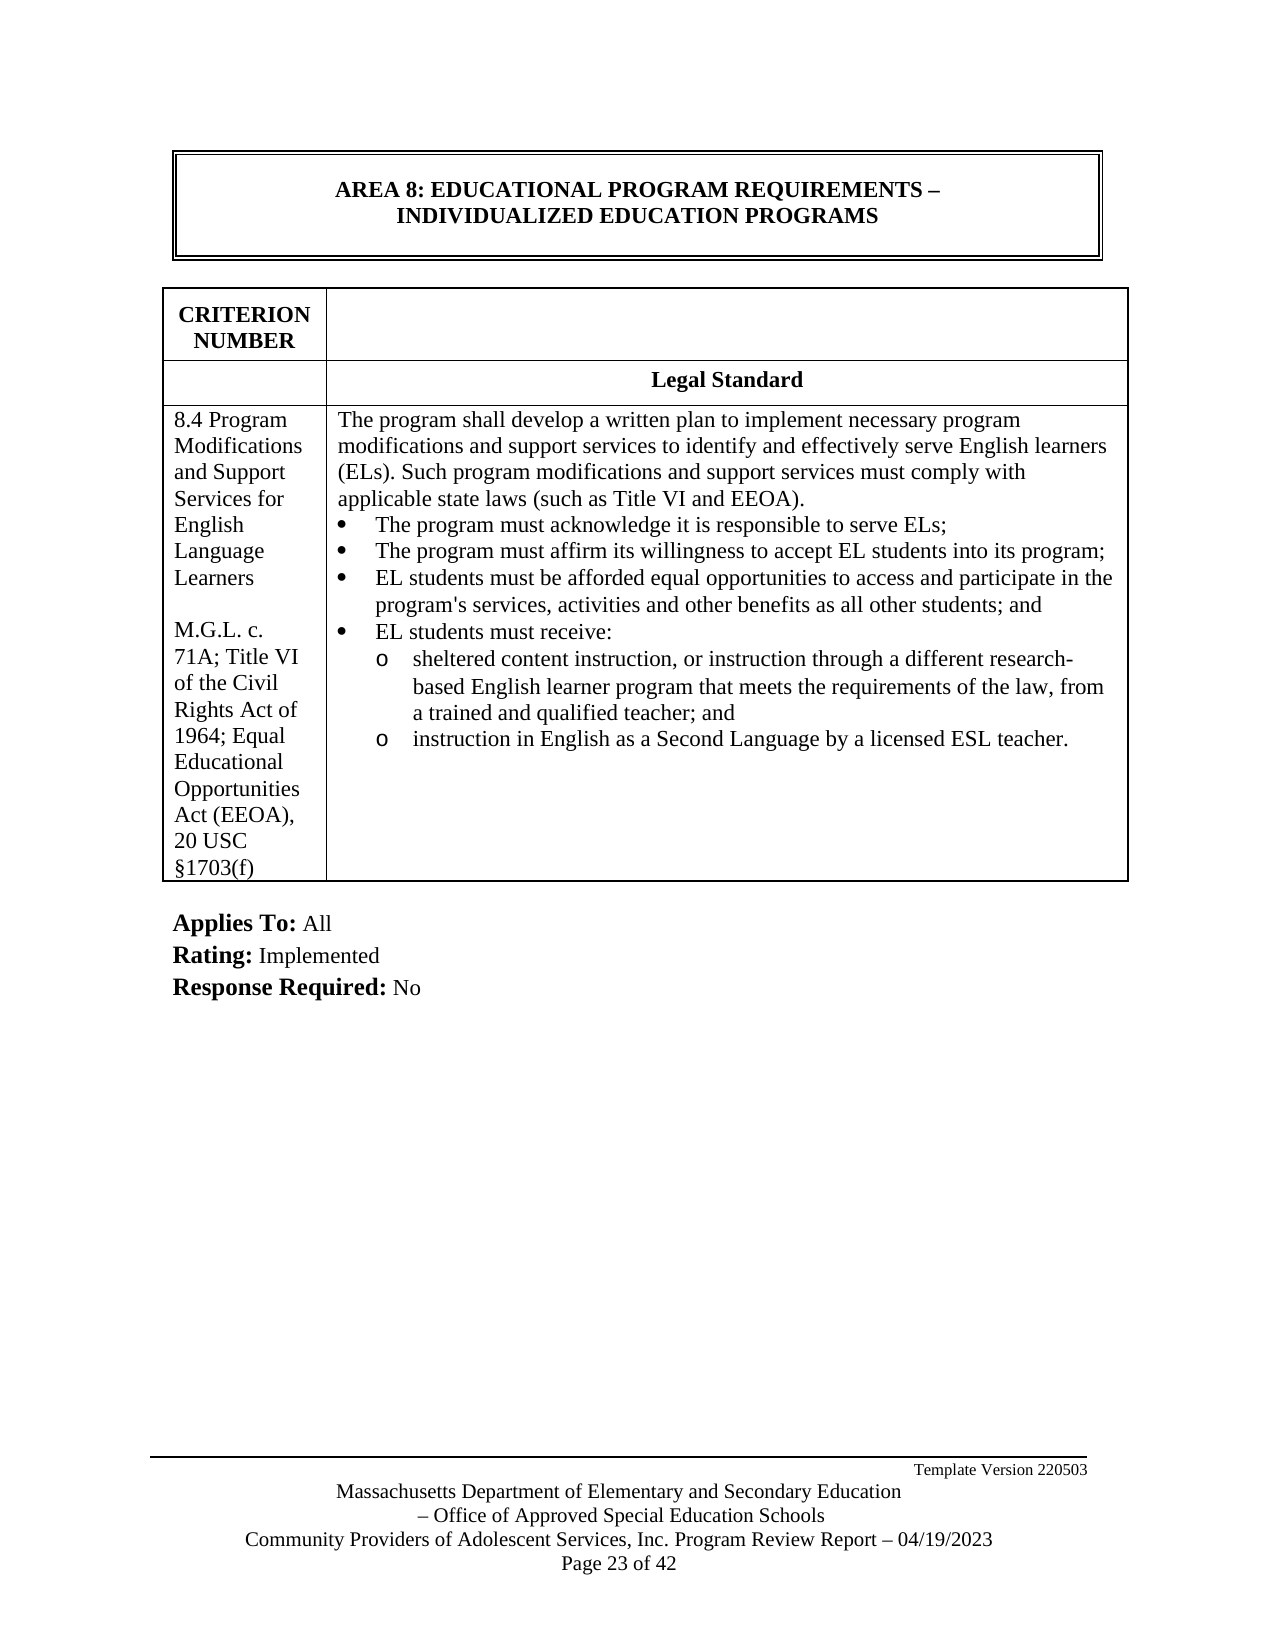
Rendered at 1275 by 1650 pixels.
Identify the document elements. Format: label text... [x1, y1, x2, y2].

table_cell [164, 361, 326, 405]
table_cell Rating: Implemented [161, 940, 1127, 972]
table_cell Legal Standard [327, 361, 1127, 405]
table_header [327, 289, 1127, 360]
table_header AREA 8: EDUCATIONAL PROGRAM REQUIREMENTS – INDIVIDUALIZED EDUCATION PROGRAMS [177, 155, 1098, 255]
table_cell The program shall develop a written plan to implement necessary program modifications and support services to identify and effectively serve English learners (ELs). Such program modifications and support services must comply with applicable state laws (such as Title VI and EEOA). The program must acknowledge it is responsible to serve ELs; The program must affirm its willingness to accept EL students into its program; EL students must be afforded equal opportunities to access and participate in the program's services, activities and other benefits as all other students; and EL students must receive: sheltered content instruction, or instruction through a different research-based English learner program that meets the requirements of the law, from a trained and qualified teacher; and instruction in English as a Second Language by a licensed ESL teacher. [327, 406, 1127, 880]
table_header Applies To: All [161, 908, 1127, 940]
table_header CRITERION NUMBER [164, 289, 326, 360]
table_cell Response Required: No [161, 972, 1127, 1004]
table_cell 8.4 Program Modifications and Support Services for English Language Learners M.G.L. c. 71A; Title VI of the Civil Rights Act of 1964; Equal Educational Opportunities Act (EEOA), 20 USC §1703(f) [164, 406, 326, 880]
